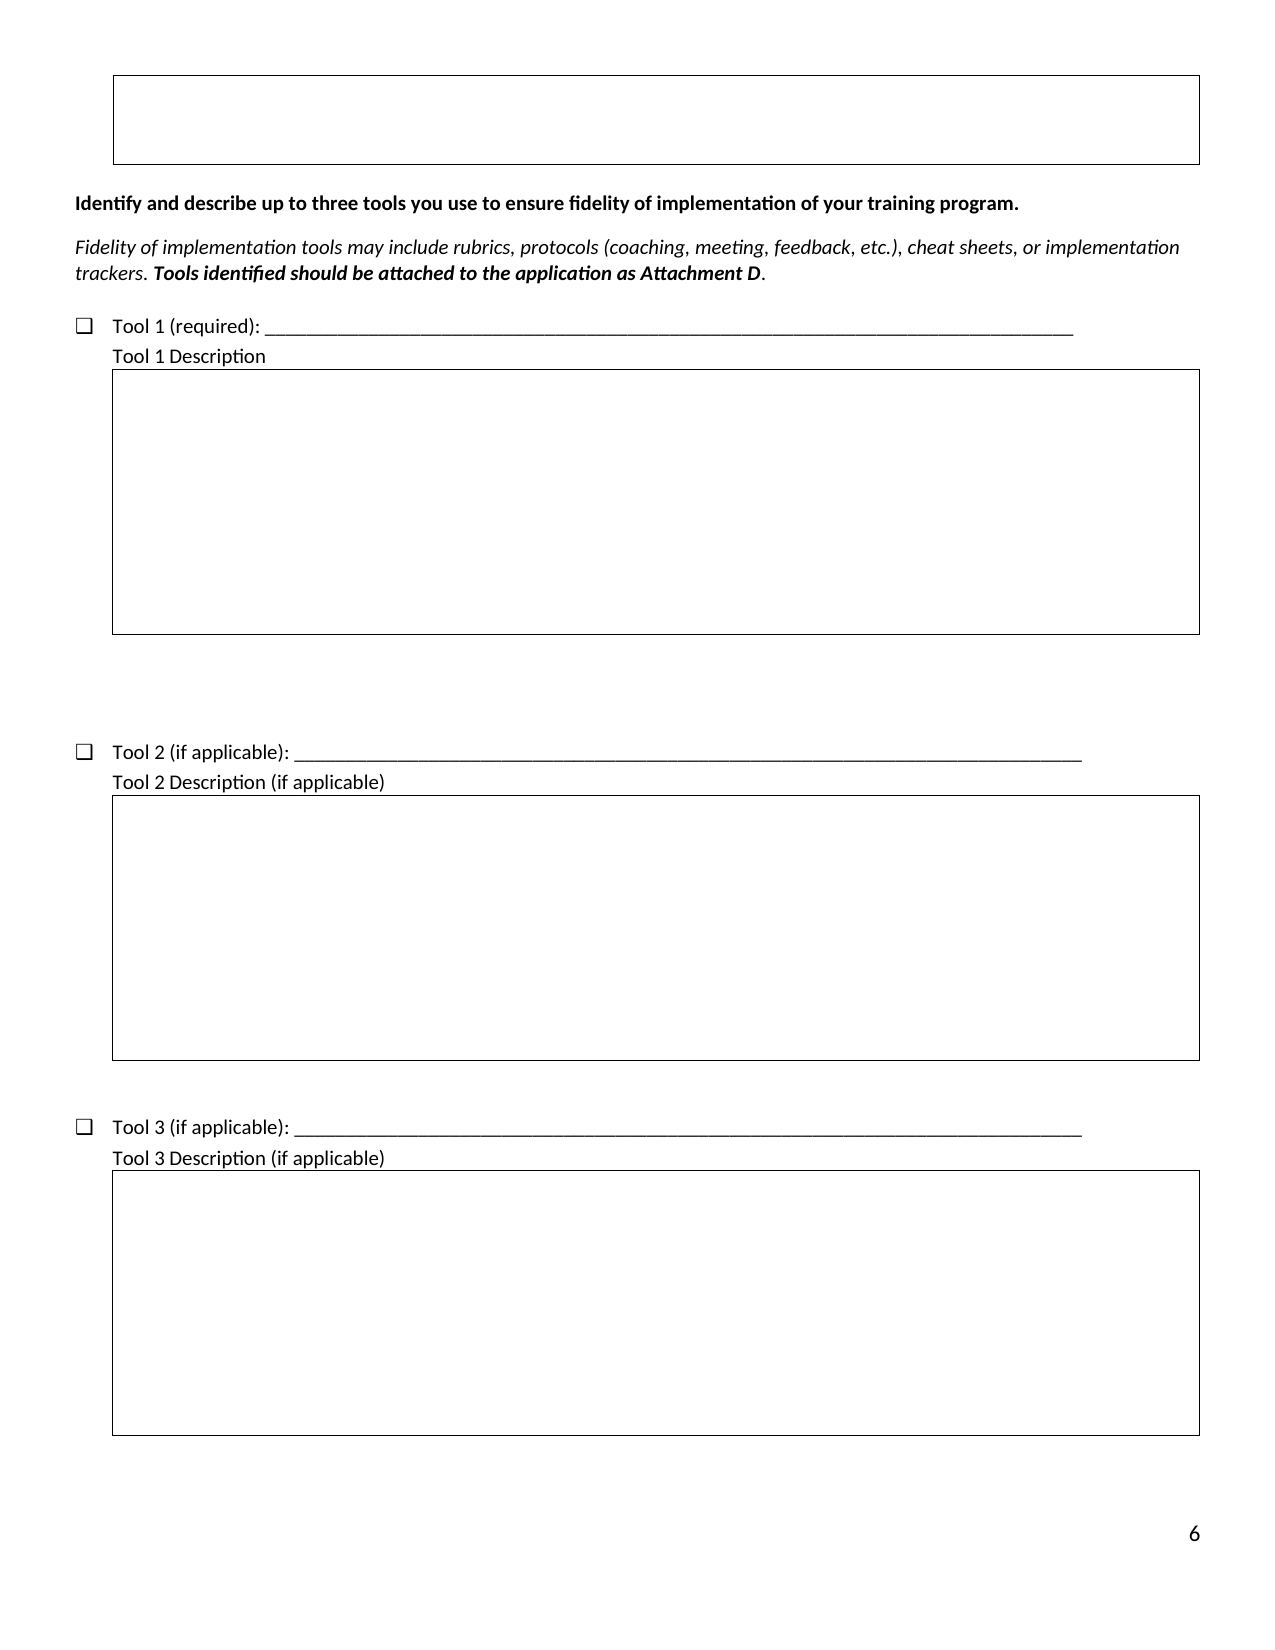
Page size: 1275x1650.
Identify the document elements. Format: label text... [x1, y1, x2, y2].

text Tool 2 Description (if applicable) [75, 769, 1200, 795]
table_header [113, 796, 1199, 1060]
text Tool 3 Description (if applicable) [75, 1145, 1200, 1170]
text Fidelity of implementation tools may include rubrics, protocols (coaching, meeting, feedback, etc.), cheat sheets, or implementation trackers. Tools identified should be attached to the application as Attachment D. [75, 234, 1200, 285]
text Tool 1 Description [75, 343, 1200, 369]
table_header [113, 1171, 1199, 1435]
table_header [113, 370, 1199, 634]
list Tool 1 (required): ______________________________________________________________________________ [75, 311, 1200, 339]
text Identify and describe up to three tools you use to ensure fidelity of implementation of your training program. [75, 191, 1200, 216]
table_header [114, 76, 1199, 164]
list Tool 3 (if applicable): ____________________________________________________________________________ [75, 1112, 1200, 1141]
list Tool 2 (if applicable): ____________________________________________________________________________ [75, 737, 1200, 765]
